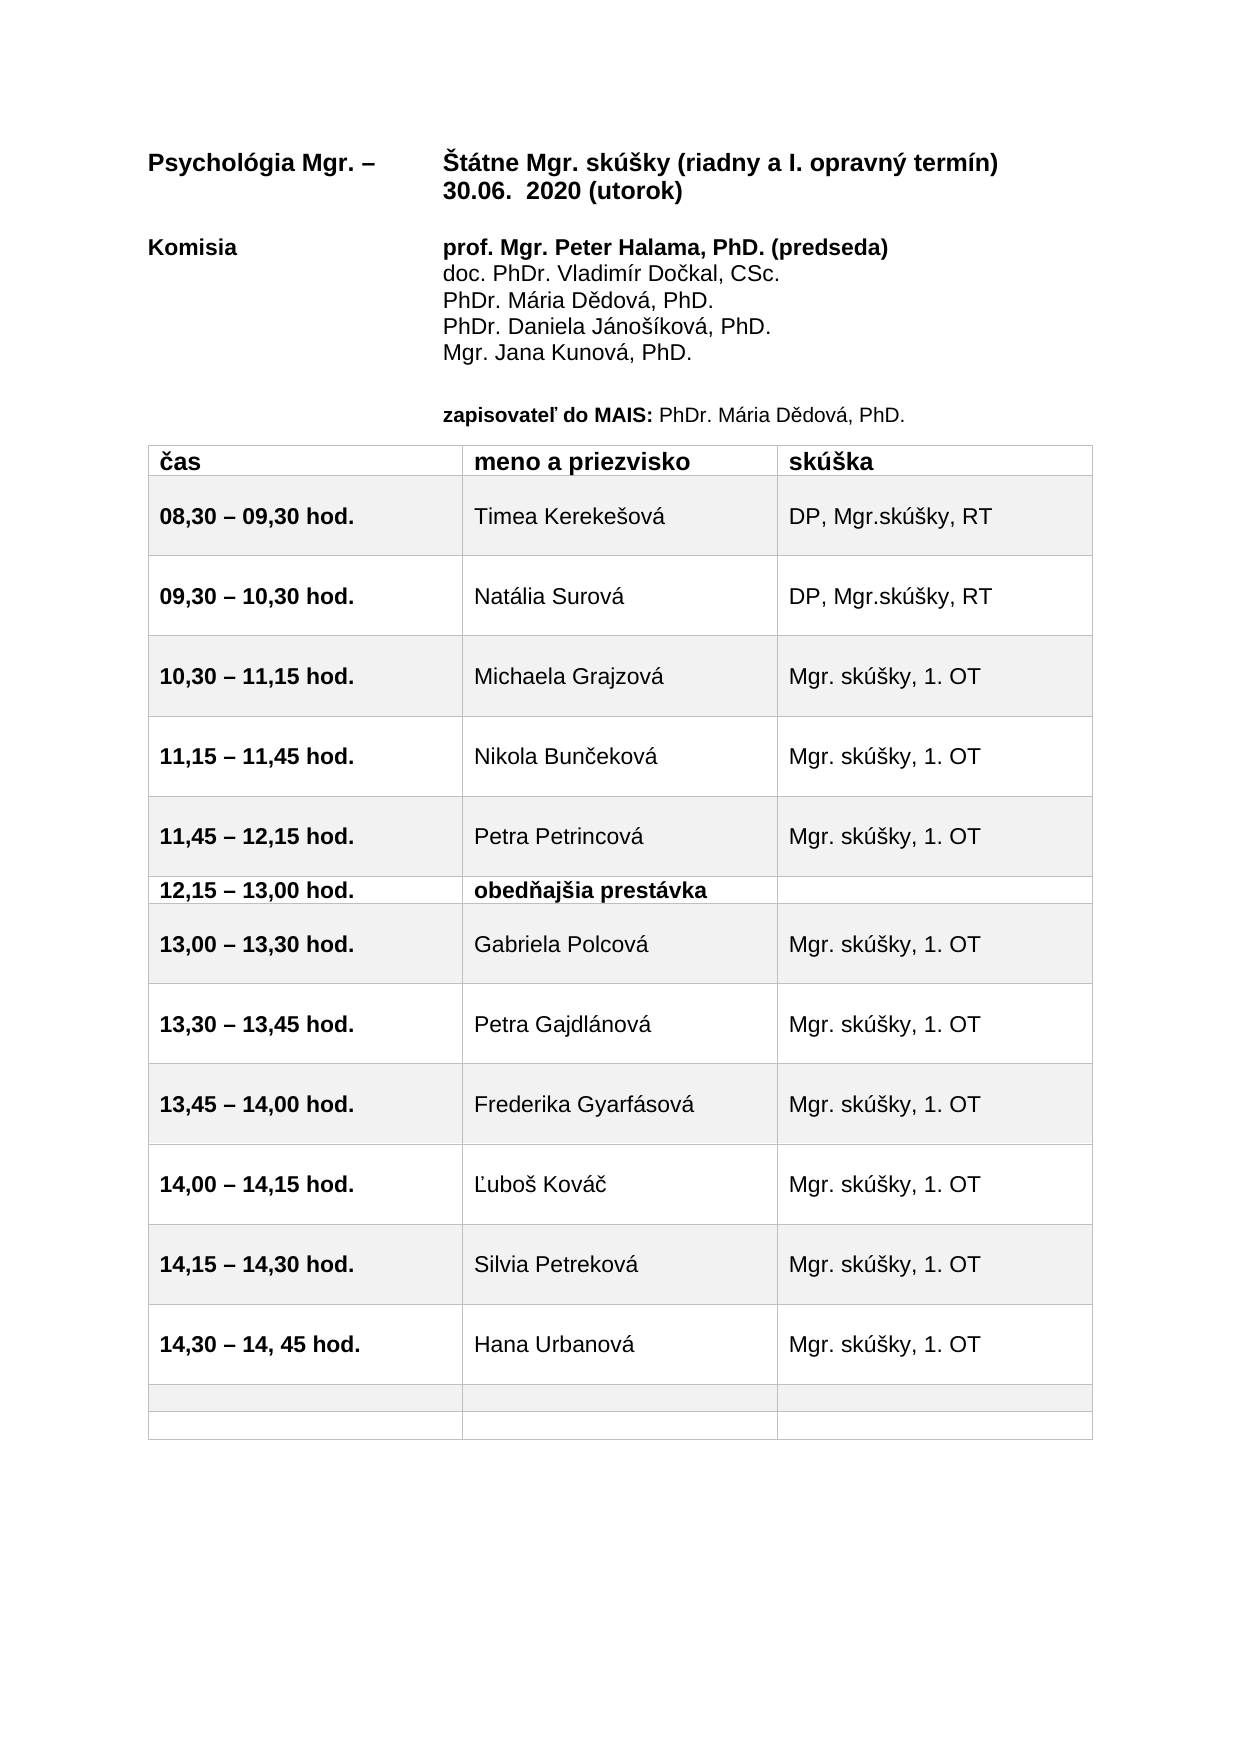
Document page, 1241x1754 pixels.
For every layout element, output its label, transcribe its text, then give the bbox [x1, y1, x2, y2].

table_cell Mgr. skúšky, 1. OT [778, 717, 1092, 796]
table_cell [463, 1385, 777, 1411]
table_cell 09,30 – 10,30 hod. [149, 556, 462, 635]
table_cell [778, 1385, 1092, 1411]
table_cell Mgr. skúšky, 1. OT [778, 636, 1092, 716]
table_cell Mgr. skúšky, 1. OT [778, 1305, 1092, 1384]
table_cell [149, 1412, 462, 1438]
table_cell 13,45 – 14,00 hod. [149, 1064, 462, 1143]
table_cell Silvia Petreková [463, 1225, 777, 1304]
table_header čas [149, 446, 462, 475]
table_cell 14,30 – 14, 45 hod. [149, 1305, 462, 1384]
table_cell 12,15 – 13,00 hod. [149, 877, 462, 903]
table_cell [778, 877, 1092, 903]
table_cell Ľuboš Kováč [463, 1145, 777, 1223]
table_cell Nikola Bunčeková [463, 717, 777, 796]
text doc. PhDr. Vladimír Dočkal, CSc. [369, 260, 1093, 287]
table_cell 13,30 – 13,45 hod. [149, 984, 462, 1063]
table_cell [149, 1385, 462, 1411]
table_cell Mgr. skúšky, 1. OT [778, 1145, 1092, 1223]
table_cell 11,45 – 12,15 hod. [149, 797, 462, 876]
text PhDr. Mária Dědová, PhD. [369, 287, 1093, 313]
table_cell Petra Gajdlánová [463, 984, 777, 1063]
text 30.06. 2020 (utorok) [369, 176, 1093, 205]
table_cell Hana Urbanová [463, 1305, 777, 1384]
table_cell Mgr. skúšky, 1. OT [778, 984, 1092, 1063]
table_cell Petra Petrincová [463, 797, 777, 876]
table_cell 10,30 – 11,15 hod. [149, 636, 462, 716]
table_cell Natália Surová [463, 556, 777, 635]
table_cell 14,00 – 14,15 hod. [149, 1145, 462, 1223]
table_cell Mgr. skúšky, 1. OT [778, 1064, 1092, 1143]
text Mgr. Jana Kunová, PhD. [369, 339, 1093, 366]
table_cell 11,15 – 11,45 hod. [149, 717, 462, 796]
table_cell Mgr. skúšky, 1. OT [778, 1225, 1092, 1304]
table_cell DP, Mgr.skúšky, RT [778, 556, 1092, 635]
table_cell Mgr. skúšky, 1. OT [778, 797, 1092, 876]
text Komisia prof. Mgr. Peter Halama, PhD. (predseda) [148, 234, 1093, 260]
table_header skúška [778, 446, 1092, 475]
table_cell Mgr. skúšky, 1. OT [778, 904, 1092, 983]
table_cell 08,30 – 09,30 hod. [149, 476, 462, 555]
table_header meno a priezvisko [463, 446, 777, 475]
text zapisovateľ do MAIS: PhDr. Mária Dědová, PhD. [369, 403, 1093, 427]
table_cell obedňajšia prestávka [463, 877, 777, 903]
text Psychológia Mgr. – Štátne Mgr. skúšky (riadny a I. opravný termín) [148, 148, 1093, 176]
text PhDr. Daniela Jánošíková, PhD. [369, 313, 1093, 339]
table_cell [463, 1412, 777, 1438]
table_cell Frederika Gyarfásová [463, 1064, 777, 1143]
table_cell 13,00 – 13,30 hod. [149, 904, 462, 983]
table_cell Michaela Grajzová [463, 636, 777, 716]
table_cell Gabriela Polcová [463, 904, 777, 983]
table_cell 14,15 – 14,30 hod. [149, 1225, 462, 1304]
table_cell DP, Mgr.skúšky, RT [778, 476, 1092, 555]
table_cell Timea Kerekešová [463, 476, 777, 555]
table_cell [778, 1412, 1092, 1438]
